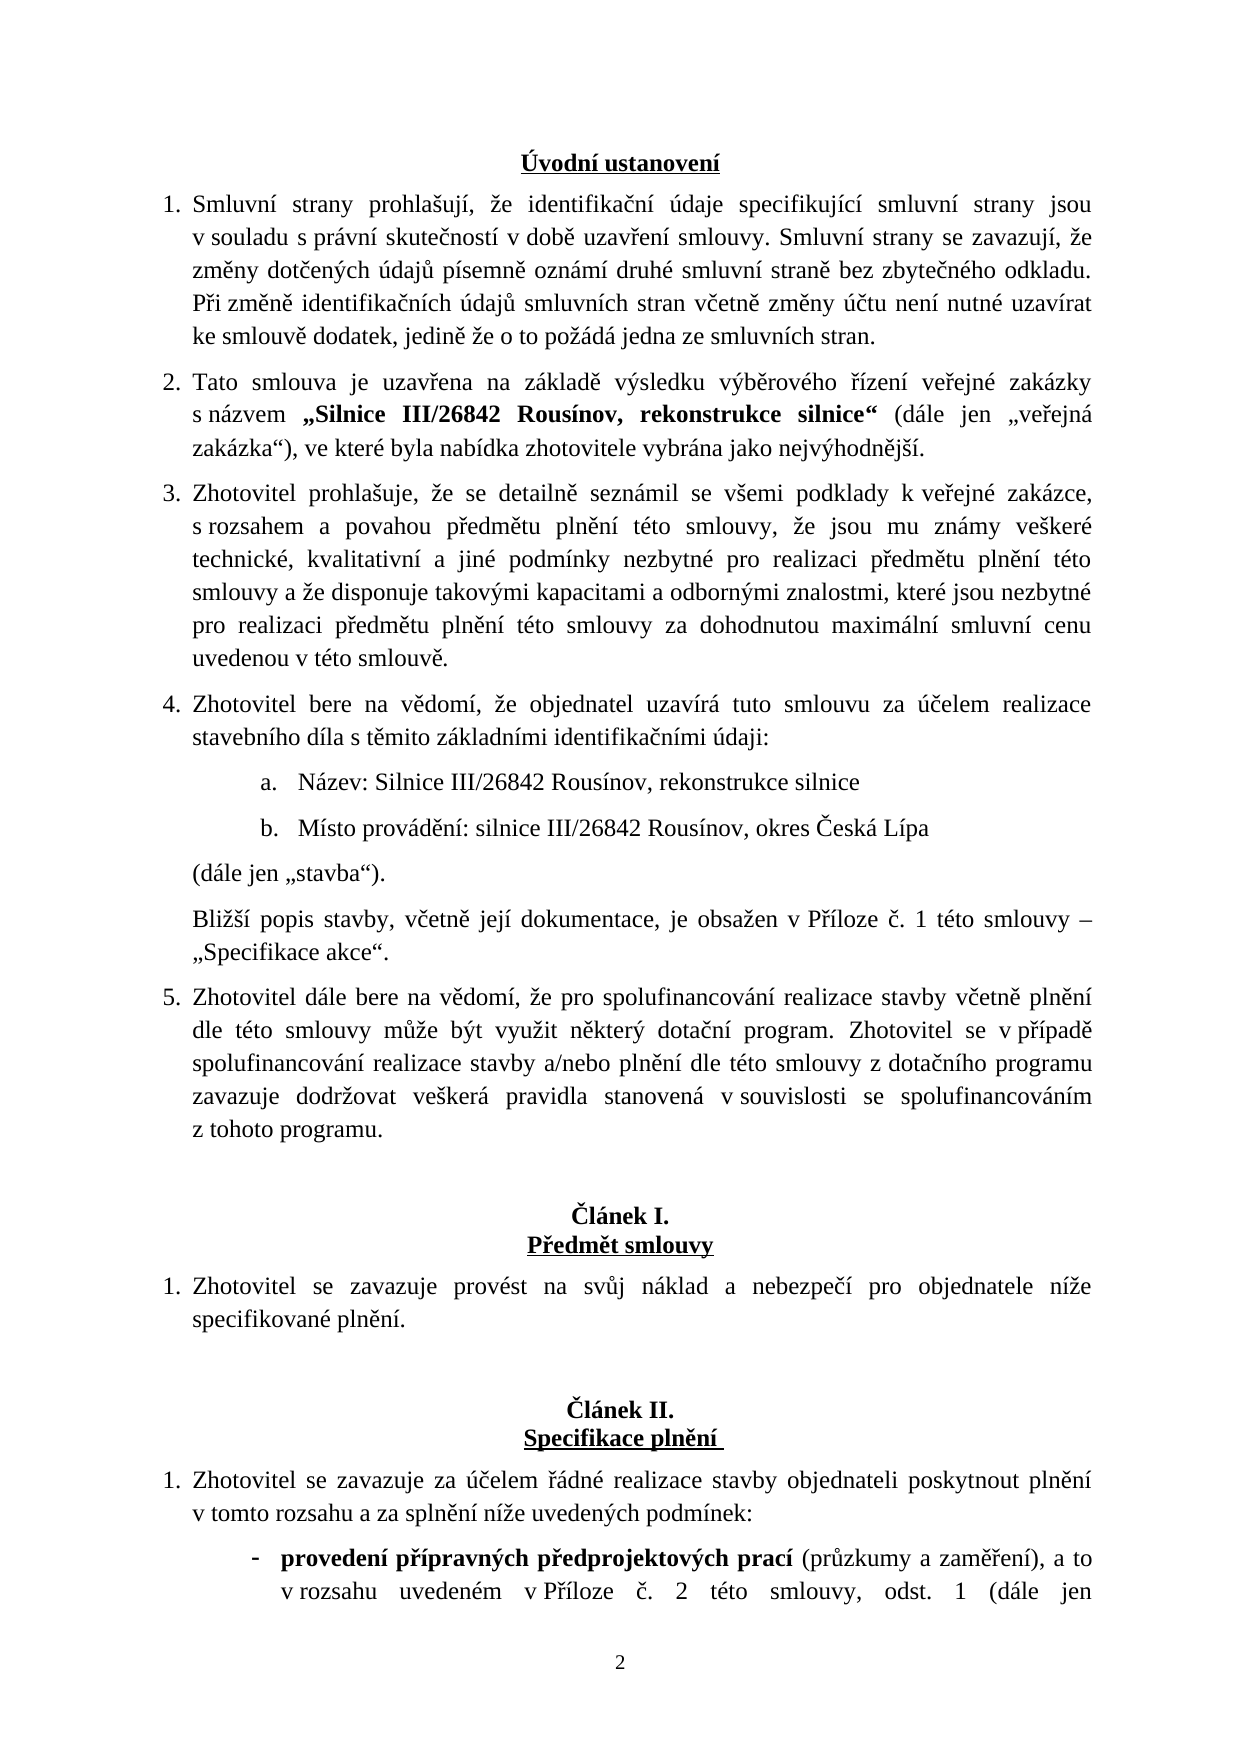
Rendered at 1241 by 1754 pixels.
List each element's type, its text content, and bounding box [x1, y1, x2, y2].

text Bližší popis stavby, včetně její dokumentace, je obsažen v Příloze č. 1 této smlouvy – „Specifikace akce“. [192, 904, 1092, 966]
list Zhotovitel dále bere na vědomí, že pro spolufinancování realizace stavby včetně plnění dle této smlouvy může být využit některý dotační program. Zhotovitel se v případě spolufinancování realizace stavby a/nebo plnění dle této smlouvy z dotačního programu zavazuje dodržovat veškerá pravidla stanovená v souvislosti se spolufinancováním z tohoto programu. [162, 982, 1092, 1143]
text Článek I. Předmět smlouvy [148, 1201, 1092, 1259]
text Specifikace plnění [148, 1423, 1092, 1452]
list Tato smlouva je uzavřena na základě výsledku výběrového řízení veřejné zakázky s názvem „Silnice III/26842 Rousínov, rekonstrukce silnice“ (dále jen „veřejná zakázka“), ve které byla nabídka zhotovitele vybrána jako nejvýhodnější. [162, 367, 1092, 461]
text Článek II. [148, 1395, 1092, 1423]
text Úvodní ustanovení [148, 148, 1092, 176]
list Smluvní strany prohlašují, že identifikační údaje specifikující smluvní strany jsou v souladu s právní skutečností v době uzavření smlouvy. Smluvní strany se zavazují, že změny dotčených údajů písemně oznámí druhé smluvní straně bez zbytečného odkladu. Při změně identifikačních údajů smluvních stran včetně změny účtu není nutné uzavírat ke smlouvě dodatek, jedině že o to požádá jedna ze smluvních stran. [162, 189, 1092, 350]
list Zhotovitel bere na vědomí, že objednatel uzavírá tuto smlouvu za účelem realizace stavebního díla s těmito základními identifikačními údaji: [162, 689, 1092, 751]
list Místo provádění: silnice III/26842 Rousínov, okres Česká Lípa [260, 813, 1092, 842]
list Zhotovitel se zavazuje za účelem řádné realizace stavby objednateli poskytnout plnění v tomto rozsahu a za splnění níže uvedených podmínek: [162, 1465, 1092, 1527]
list Zhotovitel se zavazuje provést na svůj náklad a nebezpečí pro objednatele níže specifikované plnění. [162, 1271, 1092, 1333]
text (dále jen „stavba“). [192, 858, 1092, 887]
list Název: Silnice III/26842 Rousínov, rekonstrukce silnice [260, 767, 1092, 796]
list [251, 1543, 1092, 1605]
list Zhotovitel prohlašuje, že se detailně seznámil se všemi podklady k veřejné zakázce, s rozsahem a povahou předmětu plnění této smlouvy, že jsou mu známy veškeré technické, kvalitativní a jiné podmínky nezbytné pro realizaci předmětu plnění této smlouvy a že disponuje takovými kapacitami a odbornými znalostmi, které jsou nezbytné pro realizaci předmětu plnění této smlouvy za dohodnutou maximální smluvní cenu uvedenou v této smlouvě. [162, 478, 1092, 672]
